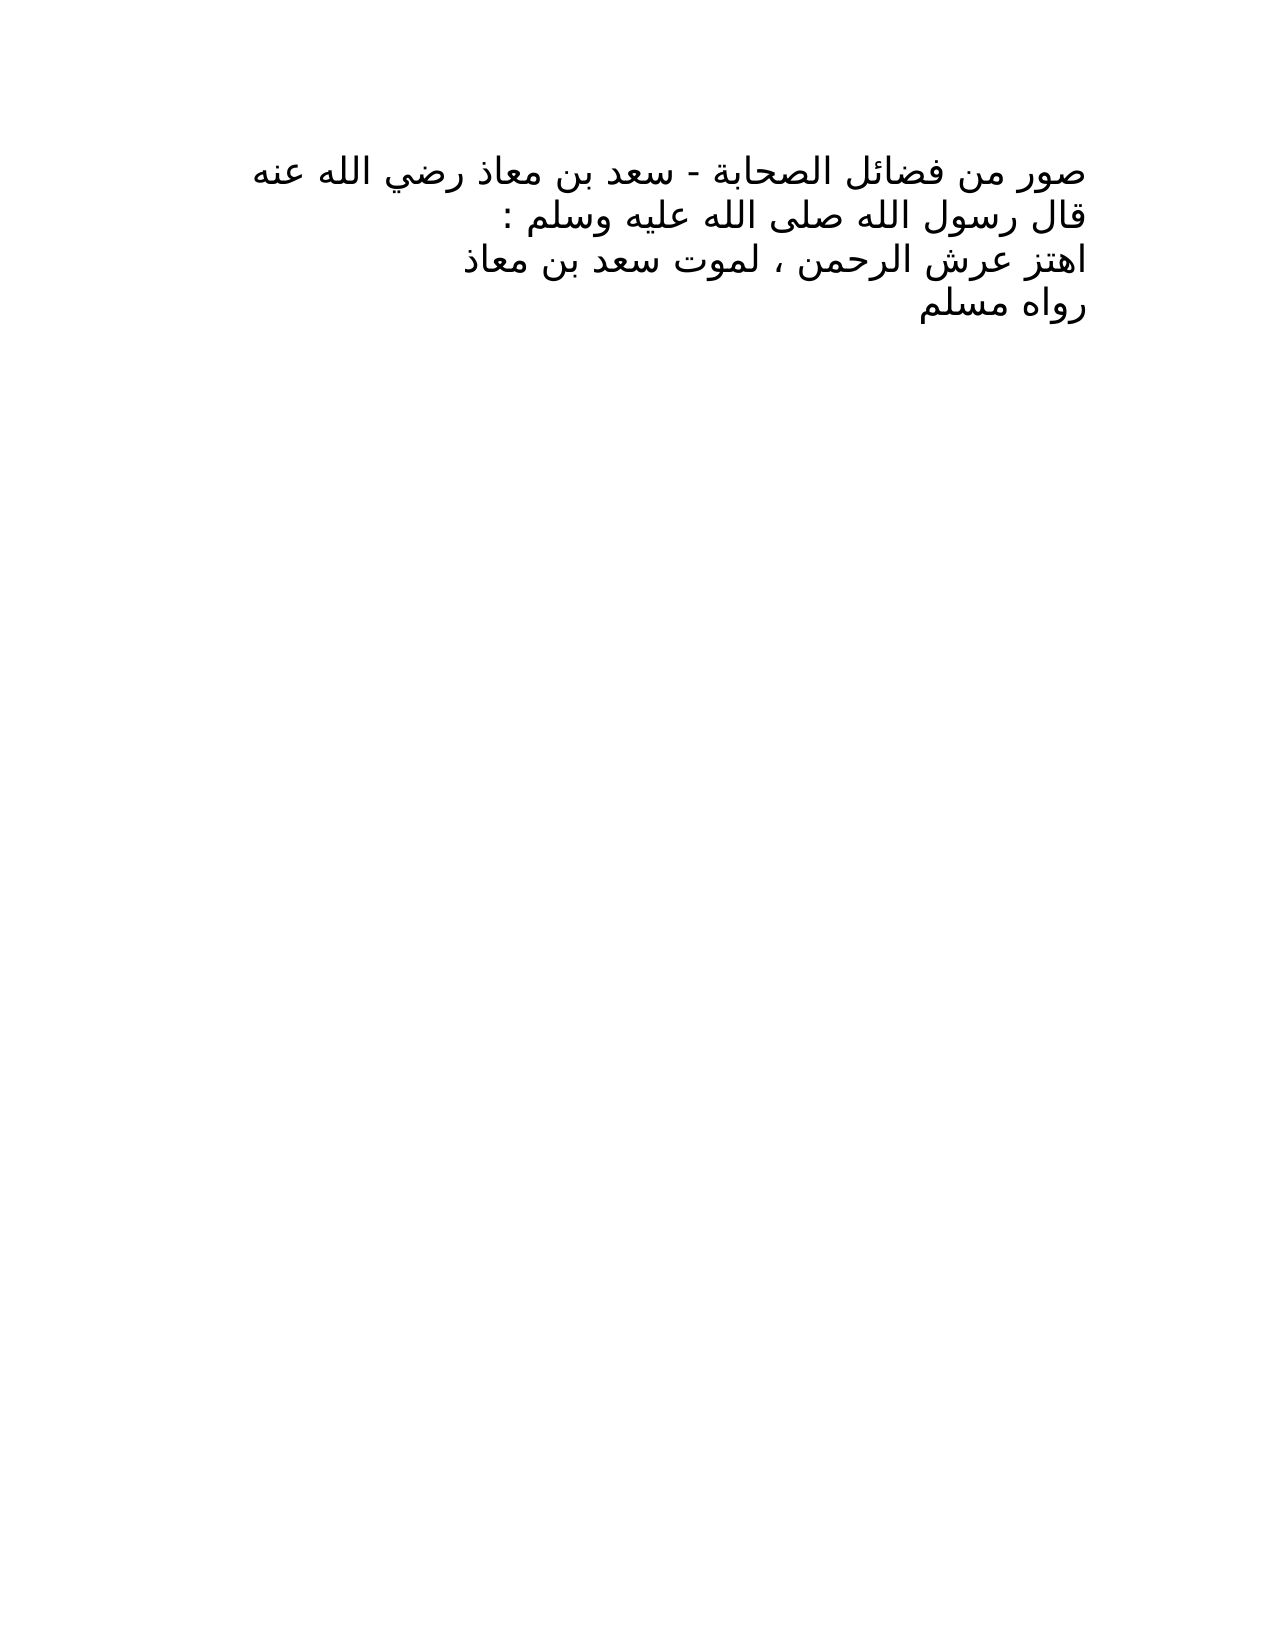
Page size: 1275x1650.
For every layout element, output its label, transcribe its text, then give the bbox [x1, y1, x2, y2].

text رواه مسلم [187, 281, 1087, 324]
text اهتز عرش الرحمن ، لموت سعد بن معاذ [187, 237, 1087, 281]
text قال رسول الله صلى الله عليه وسلم : [187, 194, 1087, 237]
text صور من فضائل الصحابة - سعد بن معاذ رضي الله عنه [187, 150, 1087, 194]
